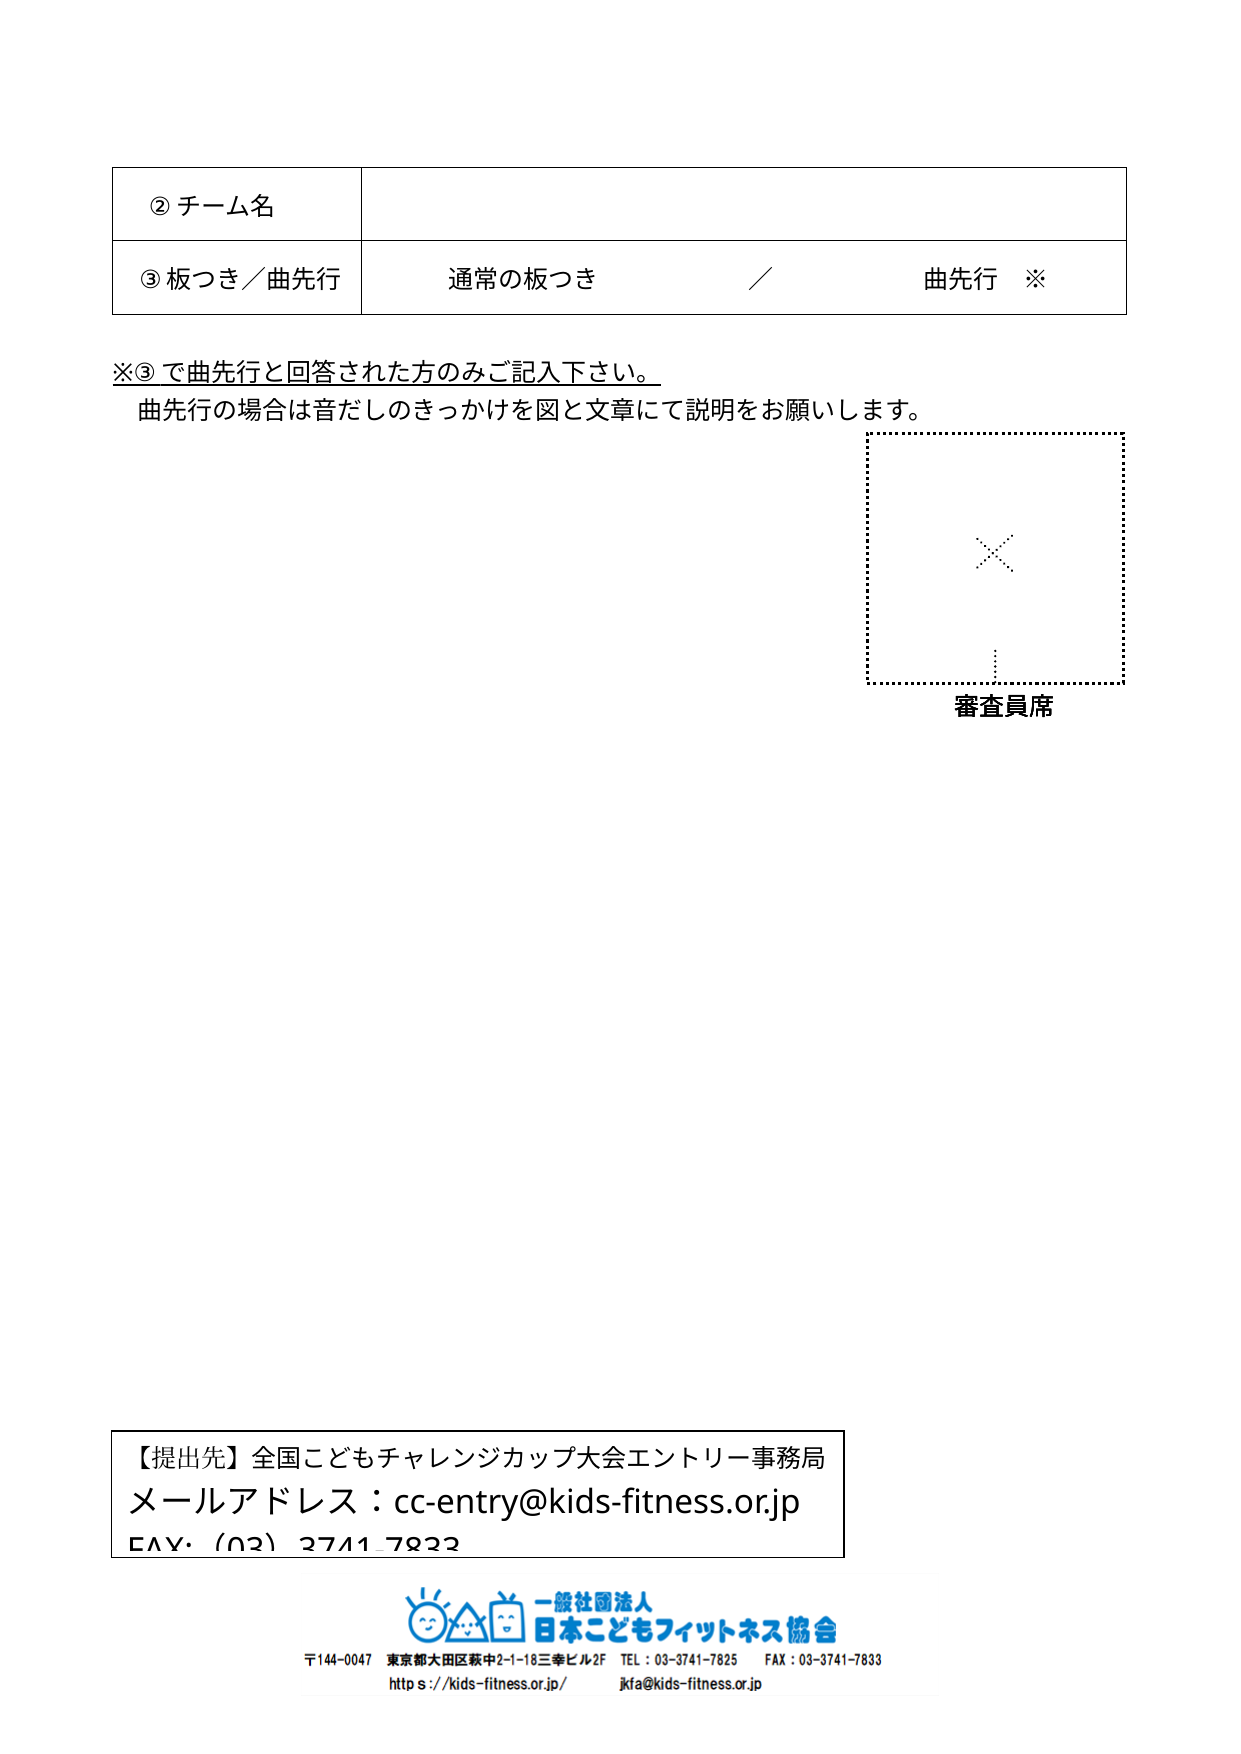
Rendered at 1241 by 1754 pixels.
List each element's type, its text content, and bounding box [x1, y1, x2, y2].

table_cell [362, 168, 1126, 240]
text 曲先行の場合は音だしのきっかけを図と文章にて説明をお願いします。 [112, 389, 1128, 427]
table_cell ②チーム名 [113, 168, 361, 240]
picture [300, 1572, 940, 1697]
text ※③で曲先行と回答された方のみご記入下さい。 [112, 352, 1128, 389]
table_cell 通常の板つき ／ 曲先行 ※ [362, 241, 1126, 313]
table_cell ③板つき／曲先行 [113, 241, 361, 313]
